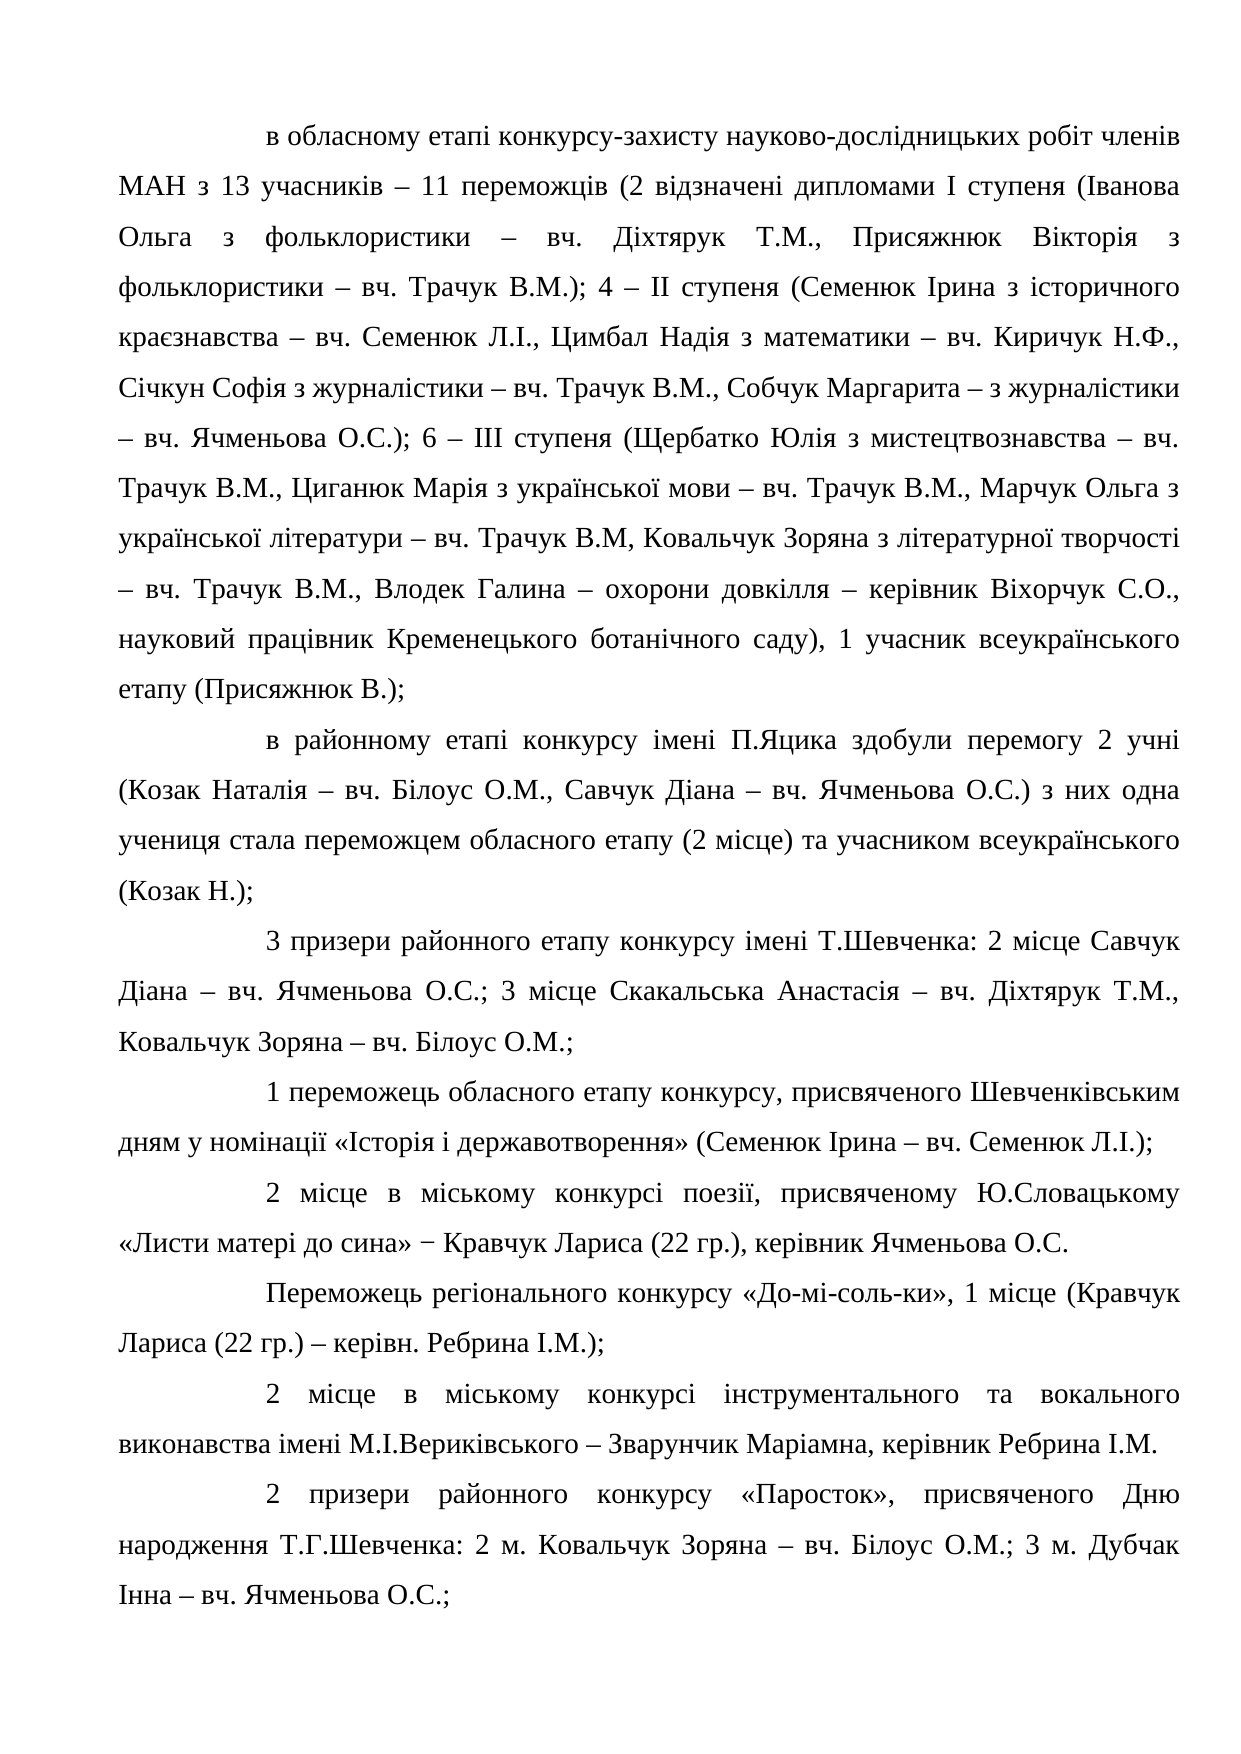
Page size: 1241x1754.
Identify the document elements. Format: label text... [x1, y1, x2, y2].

text  2 місце в міському конкурсі поезії, присвяченому Ю.Словацькому «Листи матері до сина» − Кравчук Лариса (22 гр.), керівник Ячменьова О.С. [118, 1175, 1181, 1258]
text  в районному етапі конкурсу імені П.Яцика здобули перемогу 2 учні (Козак Наталія – вч. Білоус О.М., Савчук Діана – вч. Ячменьова О.С.) з них одна учениця стала переможцем обласного етапу (2 місце) та учасником всеукраїнського (Козак Н.); [118, 722, 1181, 906]
text  Переможець регіонального конкурсу «До-мі-соль-ки», 1 місце (Кравчук Лариса (22 гр.) – керівн. Ребрина І.М.); [118, 1275, 1181, 1359]
text  в обласному етапі конкурсу-захисту науково-дослідницьких робіт членів МАН з 13 учасників – 11 переможців (2 відзначені дипломами І ступеня (Іванова Ольга з фольклористики – вч. Діхтярук Т.М., Присяжнюк Вікторія з фольклористики – вч. Трачук В.М.); 4 – ІІ ступеня (Семенюк Ірина з історичного краєзнавства – вч. Семенюк Л.І., Цимбал Надія з математики – вч. Киричук Н.Ф., Січкун Софія з журналістики – вч. Трачук В.М., Собчук Маргарита – з журналістики – вч. Ячменьова О.С.); 6 – ІІІ ступеня (Щербатко Юлія з мистецтвознавства – вч. Трачук В.М., Циганюк Марія з української мови – вч. Трачук В.М., Марчук Ольга з української літератури – вч. Трачук В.М, Ковальчук Зоряна з літературної творчості – вч. Трачук В.М., Влодек Галина – охорони довкілля – керівник Віхорчук С.О., науковий працівник Кременецького ботанічного саду), 1 учасник всеукраїнського етапу (Присяжнюк В.); [118, 118, 1181, 705]
text  3 призери районного етапу конкурсу імені Т.Шевченка: 2 місце Савчук Діана – вч. Ячменьова О.С.; 3 місце Скакальська Анастасія – вч. Діхтярук Т.М., Ковальчук Зоряна – вч. Білоус О.М.; [118, 923, 1181, 1057]
text  2 місце в міському конкурсі інструментального та вокального виконавства імені М.І.Вериківського – Зварунчик Маріамна, керівник Ребрина І.М. [118, 1376, 1181, 1460]
text  1 переможець обласного етапу конкурсу, присвяченого Шевченківським дням у номінації «Історія і державотворення» (Семенюк Ірина – вч. Семенюк Л.І.); [118, 1074, 1181, 1158]
text  2 призери районного конкурсу «Паросток», присвяченого Дню народження Т.Г.Шевченка: 2 м. Ковальчук Зоряна – вч. Білоус О.М.; 3 м. Дубчак Інна – вч. Ячменьова О.С.; [118, 1477, 1181, 1611]
